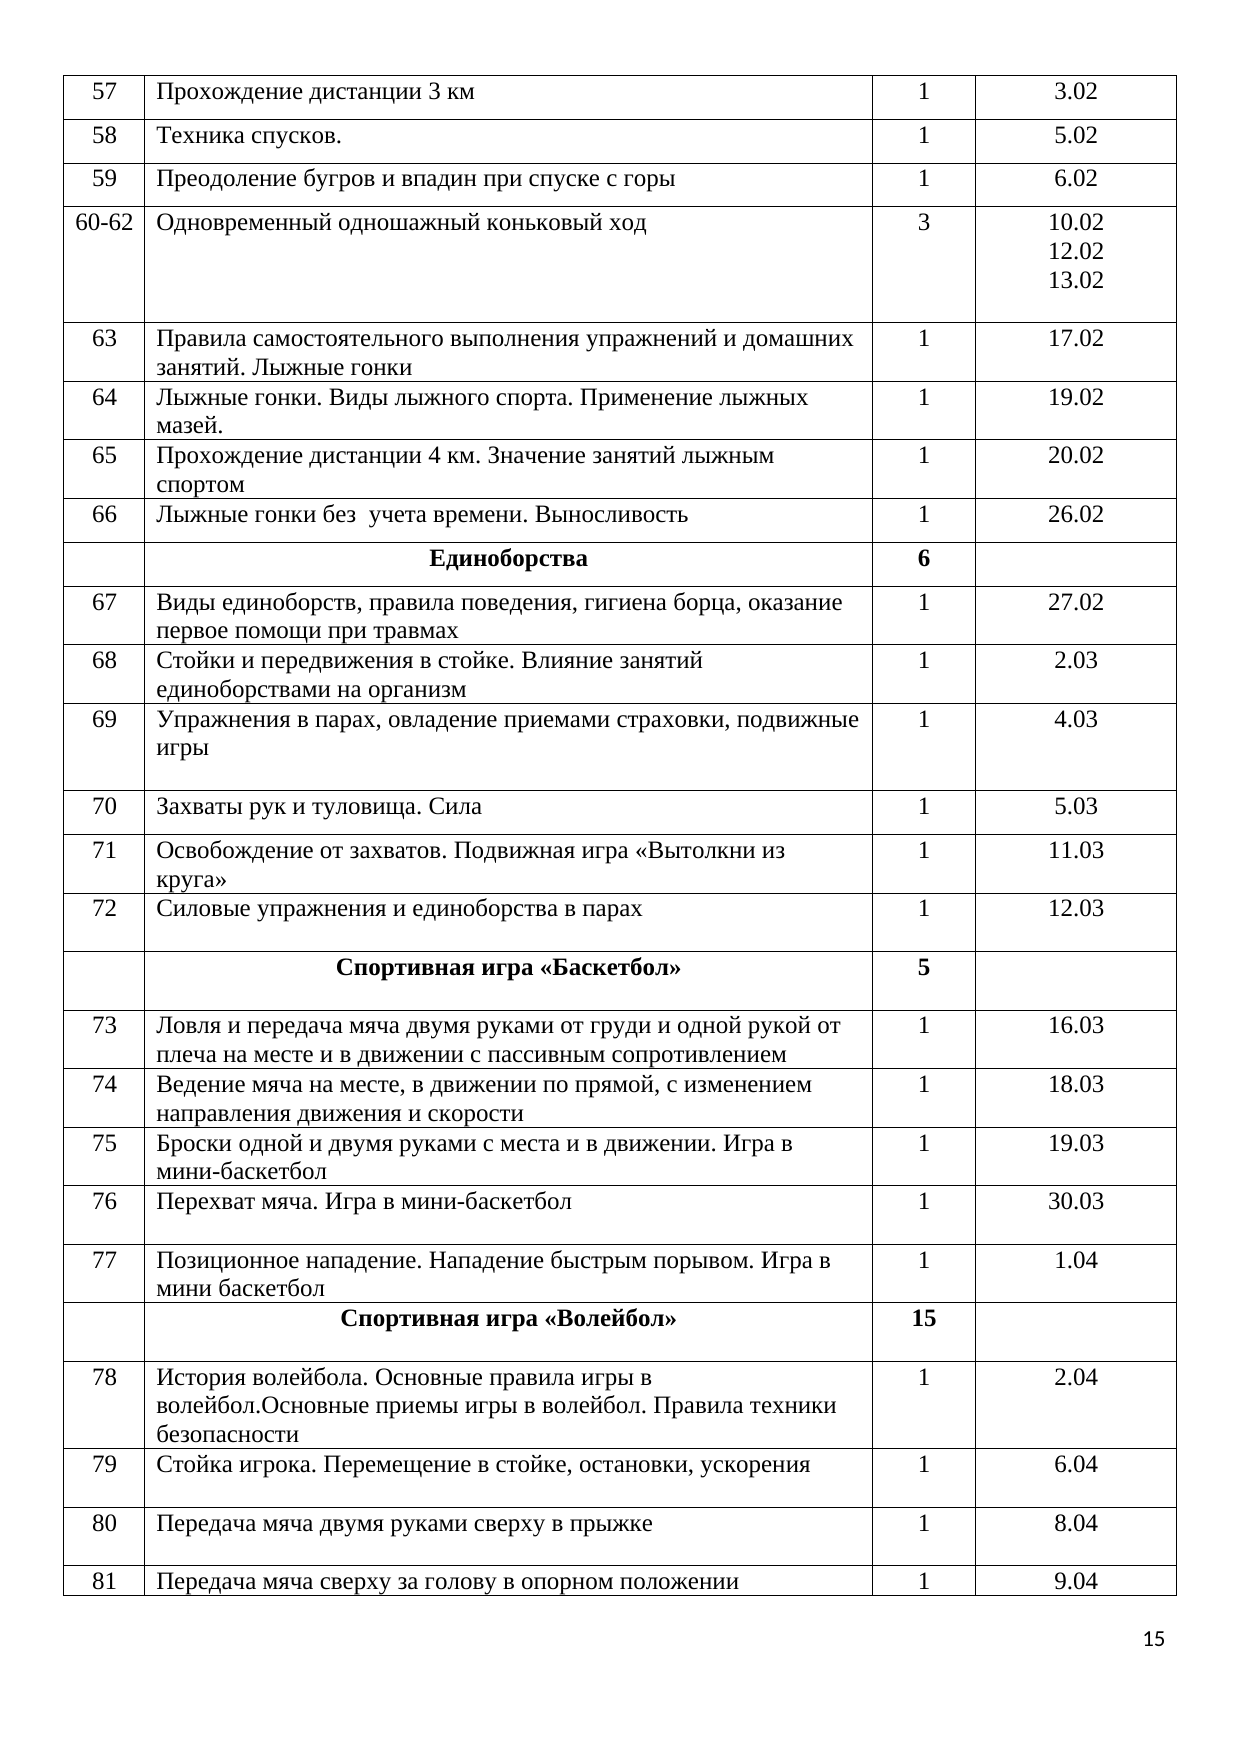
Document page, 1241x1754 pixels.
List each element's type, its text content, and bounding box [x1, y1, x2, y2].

table_cell 1 [873, 382, 975, 439]
table_cell 1 [873, 835, 975, 892]
table_cell 75 [64, 1128, 144, 1185]
table_cell 1 [873, 120, 975, 162]
table_cell [976, 952, 1176, 1009]
table_cell Единоборства [145, 543, 872, 586]
table_cell 19.02 [976, 382, 1176, 439]
table_cell 60-62 [64, 207, 144, 322]
table_cell 1 [873, 704, 975, 790]
table_cell История волейбола. Основные правила игры в волейбол.Основные приемы игры в волейбол. Правила техники безопасности [145, 1362, 872, 1448]
table_cell 10.02 12.02 13.02 [976, 207, 1176, 322]
table_cell 71 [64, 835, 144, 892]
table_cell 18.03 [976, 1069, 1176, 1127]
table_cell 9.04 [976, 1566, 1176, 1595]
table_cell Одновременный одношажный коньковый ход [145, 207, 872, 322]
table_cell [145, 1566, 872, 1595]
table_cell 1.04 [976, 1245, 1176, 1302]
table_cell 73 [64, 1011, 144, 1068]
table_cell 1 [873, 1011, 975, 1068]
table_cell 63 [64, 323, 144, 381]
table_cell 19.03 [976, 1128, 1176, 1185]
table_cell 17.02 [976, 323, 1176, 381]
table_cell 76 [64, 1186, 144, 1244]
table_cell 1 [873, 1566, 975, 1595]
table_cell 6.04 [976, 1449, 1176, 1507]
table_cell 69 [64, 704, 144, 790]
table_cell 16.03 [976, 1011, 1176, 1068]
table_cell [64, 952, 144, 1009]
table_cell Правила самостоятельного выполнения упражнений и домашних занятий. Лыжные гонки [145, 323, 872, 381]
table_cell 1 [873, 587, 975, 644]
table_cell 77 [64, 1245, 144, 1302]
table_cell 2.03 [976, 645, 1176, 703]
table_cell 81 [64, 1566, 144, 1595]
table_cell 12.03 [976, 894, 1176, 951]
table_cell 4.03 [976, 704, 1176, 790]
table_cell 66 [64, 499, 144, 542]
table_cell [976, 1303, 1176, 1361]
table_cell 3.02 [976, 76, 1176, 119]
table_cell Стойка игрока. Перемещение в стойке, остановки, ускорения [145, 1449, 872, 1507]
table_cell 68 [64, 645, 144, 703]
table_cell Лыжные гонки без учета времени. Выносливость [145, 499, 872, 542]
table_cell 5.02 [976, 120, 1176, 162]
table_cell Силовые упражнения и единоборства в парах [145, 894, 872, 951]
table_cell Стойки и передвижения в стойке. Влияние занятий единоборствами на организм [145, 645, 872, 703]
table_cell 1 [873, 323, 975, 381]
table_cell 20.02 [976, 440, 1176, 498]
table_cell Перехват мяча. Игра в мини-баскетбол [145, 1186, 872, 1244]
table_cell 2.04 [976, 1362, 1176, 1448]
table_cell 1 [873, 1245, 975, 1302]
table_cell 80 [64, 1508, 144, 1565]
table_cell 1 [873, 791, 975, 834]
table_cell Виды единоборств, правила поведения, гигиена борца, оказание первое помощи при травмах [145, 587, 872, 644]
table_cell [976, 543, 1176, 586]
table_cell [64, 543, 144, 586]
table_cell 1 [873, 440, 975, 498]
table_cell Броски одной и двумя руками с места и в движении. Игра в мини-баскетбол [145, 1128, 872, 1185]
table_cell 1 [873, 499, 975, 542]
table_cell Упражнения в парах, овладение приемами страховки, подвижные игры [145, 704, 872, 790]
table_cell Прохождение дистанции 3 км [145, 76, 872, 119]
table_cell 15 [873, 1303, 975, 1361]
table_cell 65 [64, 440, 144, 498]
table_cell 58 [64, 120, 144, 162]
table_cell 3 [873, 207, 975, 322]
table_cell Ловля и передача мяча двумя руками от груди и одной рукой от плеча на месте и в движении с пассивным сопротивлением [145, 1011, 872, 1068]
table_cell 59 [64, 164, 144, 206]
table_cell 5 [873, 952, 975, 1009]
table_cell 26.02 [976, 499, 1176, 542]
table_cell 1 [873, 1508, 975, 1565]
table_cell [64, 1303, 144, 1361]
table_cell 1 [873, 1449, 975, 1507]
table_cell 67 [64, 587, 144, 644]
table_cell Спортивная игра «Волейбол» [145, 1303, 872, 1361]
table_cell 1 [873, 645, 975, 703]
table_cell 27.02 [976, 587, 1176, 644]
table_cell 79 [64, 1449, 144, 1507]
table_cell Лыжные гонки. Виды лыжного спорта. Применение лыжных мазей. [145, 382, 872, 439]
table_cell 6 [873, 543, 975, 586]
table_cell Позиционное нападение. Нападение быстрым порывом. Игра в мини баскетбол [145, 1245, 872, 1302]
table_cell 8.04 [976, 1508, 1176, 1565]
table_cell Захваты рук и туловища. Сила [145, 791, 872, 834]
table_cell 30.03 [976, 1186, 1176, 1244]
table_cell 6.02 [976, 164, 1176, 206]
table_cell 1 [873, 164, 975, 206]
table_cell Прохождение дистанции 4 км. Значение занятий лыжным спортом [145, 440, 872, 498]
table_cell 57 [64, 76, 144, 119]
table_cell 1 [873, 76, 975, 119]
table_cell 78 [64, 1362, 144, 1448]
table_cell 1 [873, 1128, 975, 1185]
table_cell Спортивная игра «Баскетбол» [145, 952, 872, 1009]
table_cell Ведение мяча на месте, в движении по прямой, с изменением направления движения и скорости [145, 1069, 872, 1127]
table_cell 11.03 [976, 835, 1176, 892]
table_cell 70 [64, 791, 144, 834]
table_cell 72 [64, 894, 144, 951]
table_cell 74 [64, 1069, 144, 1127]
table_cell 5.03 [976, 791, 1176, 834]
table_cell 1 [873, 1069, 975, 1127]
table_cell Освобождение от захватов. Подвижная игра «Вытолкни из круга» [145, 835, 872, 892]
table_cell 1 [873, 1362, 975, 1448]
table_cell Передача мяча двумя руками сверху в прыжке [145, 1508, 872, 1565]
table_cell Техника спусков. [145, 120, 872, 162]
table_cell Преодоление бугров и впадин при спуске с горы [145, 164, 872, 206]
table_cell 1 [873, 894, 975, 951]
table_cell 64 [64, 382, 144, 439]
table_cell 1 [873, 1186, 975, 1244]
